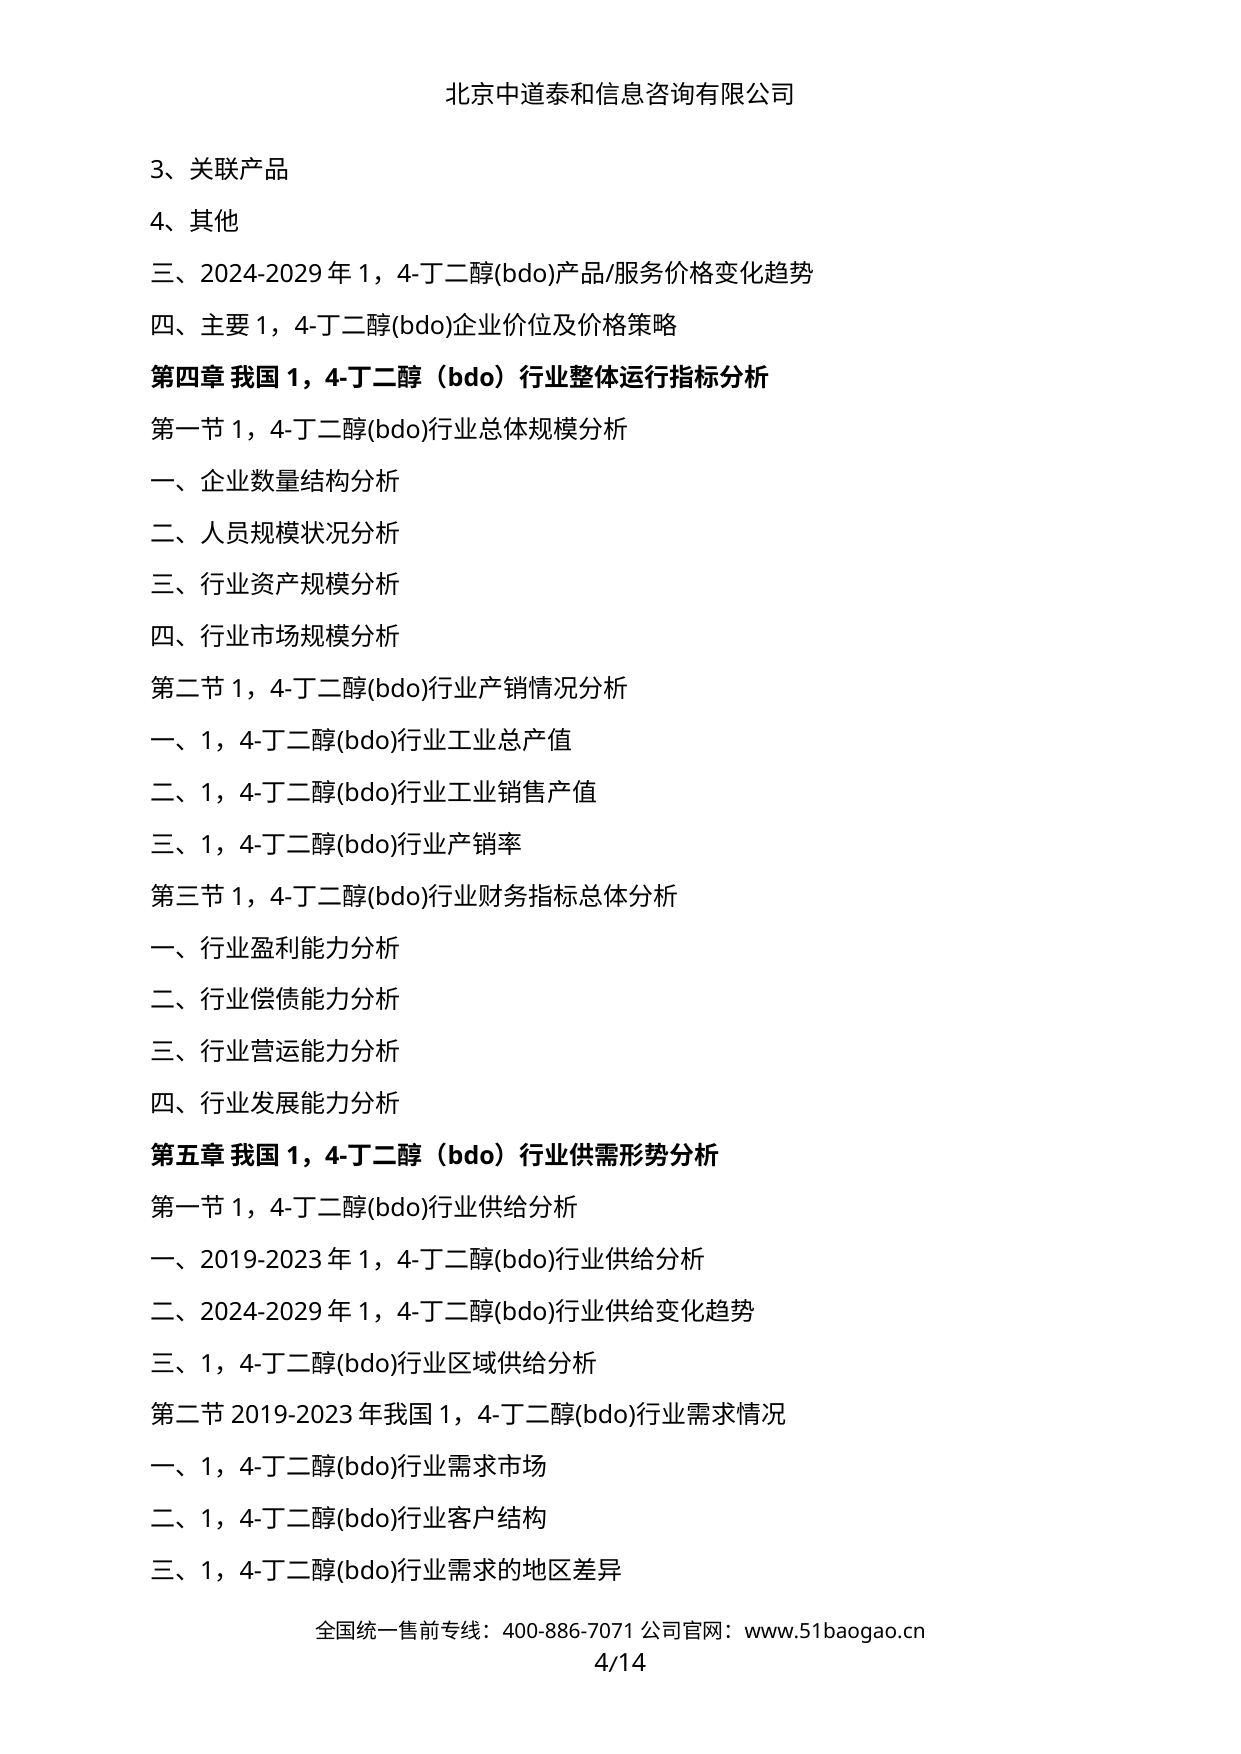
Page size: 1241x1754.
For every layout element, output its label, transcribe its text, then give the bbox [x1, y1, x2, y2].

text 四、主要1，4-丁二醇(bdo)企业价位及价格策略 [150, 306, 1090, 342]
text 三、1，4-丁二醇(bdo)行业区域供给分析 [150, 1343, 1090, 1379]
text 一、1，4-丁二醇(bdo)行业需求市场 [150, 1447, 1090, 1483]
text 三、1，4-丁二醇(bdo)行业需求的地区差异 [150, 1551, 1090, 1587]
text 一、行业盈利能力分析 [150, 928, 1090, 964]
text 第一节 1，4-丁二醇(bdo)行业总体规模分析 [150, 409, 1090, 446]
text 4、其他 [150, 202, 1090, 238]
text 第二节 2019-2023年我国1，4-丁二醇(bdo)行业需求情况 [150, 1395, 1090, 1431]
text 第三节 1，4-丁二醇(bdo)行业财务指标总体分析 [150, 876, 1090, 912]
text 3、关联产品 [150, 150, 1090, 186]
text 第五章 我国1，4-丁二醇（bdo）行业供需形势分析 [150, 1136, 1090, 1172]
text 三、2024-2029年1，4-丁二醇(bdo)产品/服务价格变化趋势 [150, 254, 1090, 290]
text 三、1，4-丁二醇(bdo)行业产销率 [150, 824, 1090, 861]
text 二、行业偿债能力分析 [150, 980, 1090, 1016]
text 一、1，4-丁二醇(bdo)行业工业总产值 [150, 721, 1090, 757]
text 第二节 1，4-丁二醇(bdo)行业产销情况分析 [150, 669, 1090, 705]
text 三、行业营运能力分析 [150, 1032, 1090, 1068]
text 第四章 我国1，4-丁二醇（bdo）行业整体运行指标分析 [150, 357, 1090, 394]
text 一、企业数量结构分析 [150, 461, 1090, 497]
text 四、行业发展能力分析 [150, 1084, 1090, 1120]
text 二、1，4-丁二醇(bdo)行业工业销售产值 [150, 772, 1090, 809]
text 二、2024-2029年1，4-丁二醇(bdo)行业供给变化趋势 [150, 1291, 1090, 1327]
text 第一节 1，4-丁二醇(bdo)行业供给分析 [150, 1187, 1090, 1224]
text 二、1，4-丁二醇(bdo)行业客户结构 [150, 1499, 1090, 1535]
text 二、人员规模状况分析 [150, 513, 1090, 549]
text 三、行业资产规模分析 [150, 565, 1090, 601]
text 四、行业市场规模分析 [150, 617, 1090, 653]
text 一、2019-2023年1，4-丁二醇(bdo)行业供给分析 [150, 1239, 1090, 1276]
